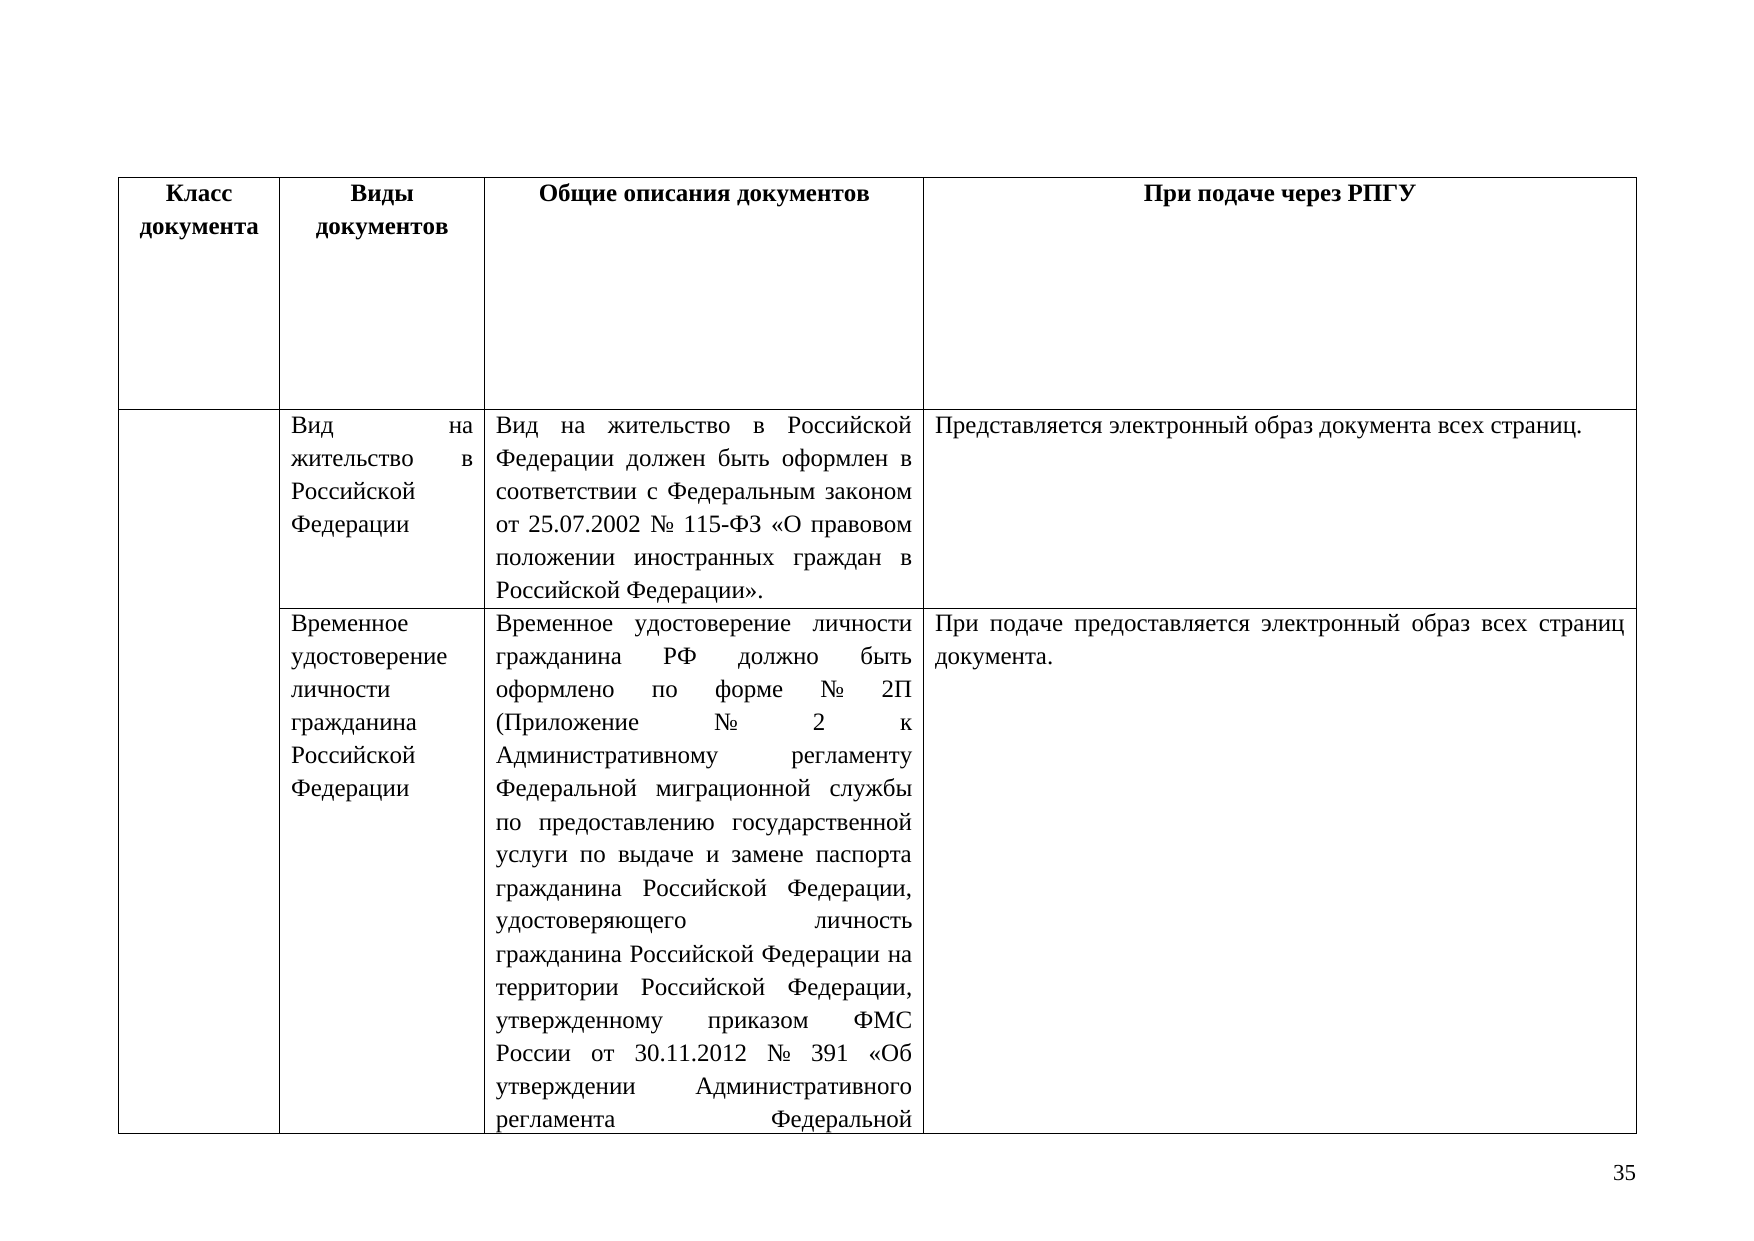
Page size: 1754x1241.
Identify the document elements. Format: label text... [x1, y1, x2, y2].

table_cell Вид на жительство в Российской Федерации должен быть оформлен в соответствии с Федеральным законом от 25.07.2002 № 115-ФЗ «О правовом положении иностранных граждан в Российской Федерации». [485, 410, 923, 607]
table_cell Временное удостоверение личности гражданина Российской Федерации [280, 609, 484, 1132]
table_header При подаче через РПГУ [924, 178, 1636, 409]
table_header Виды документов [280, 178, 484, 409]
table_header Класс документа [119, 178, 279, 409]
table_cell При подаче предоставляется электронный образ всех страниц документа. [924, 609, 1636, 1132]
table_header Общие описания документов [485, 178, 923, 409]
table_cell Представляется электронный образ документа всех страниц. [924, 410, 1636, 607]
table_cell Временное удостоверение личности гражданина РФ должно быть оформлено по форме № 2П (Приложение № 2 к Административному регламенту Федеральной миграционной службы по предоставлению государственной услуги по выдаче и замене паспорта гражданина Российской Федерации, удостоверяющего личность гражданина Российской Федерации на территории Российской Федерации, утвержденному приказом ФМС России от 30.11.2012 № 391 «Об утверждении Административного регламента Федеральной миграционной службы по предоставлению государственной услуги по выдаче и замене паспорта гражданина Российской Федерации, удостоверяющего личность гражданина Российской Федерации на территории Российской Федерации»). [485, 609, 923, 1132]
table_cell Вид на жительство в Российской Федерации [280, 410, 484, 607]
